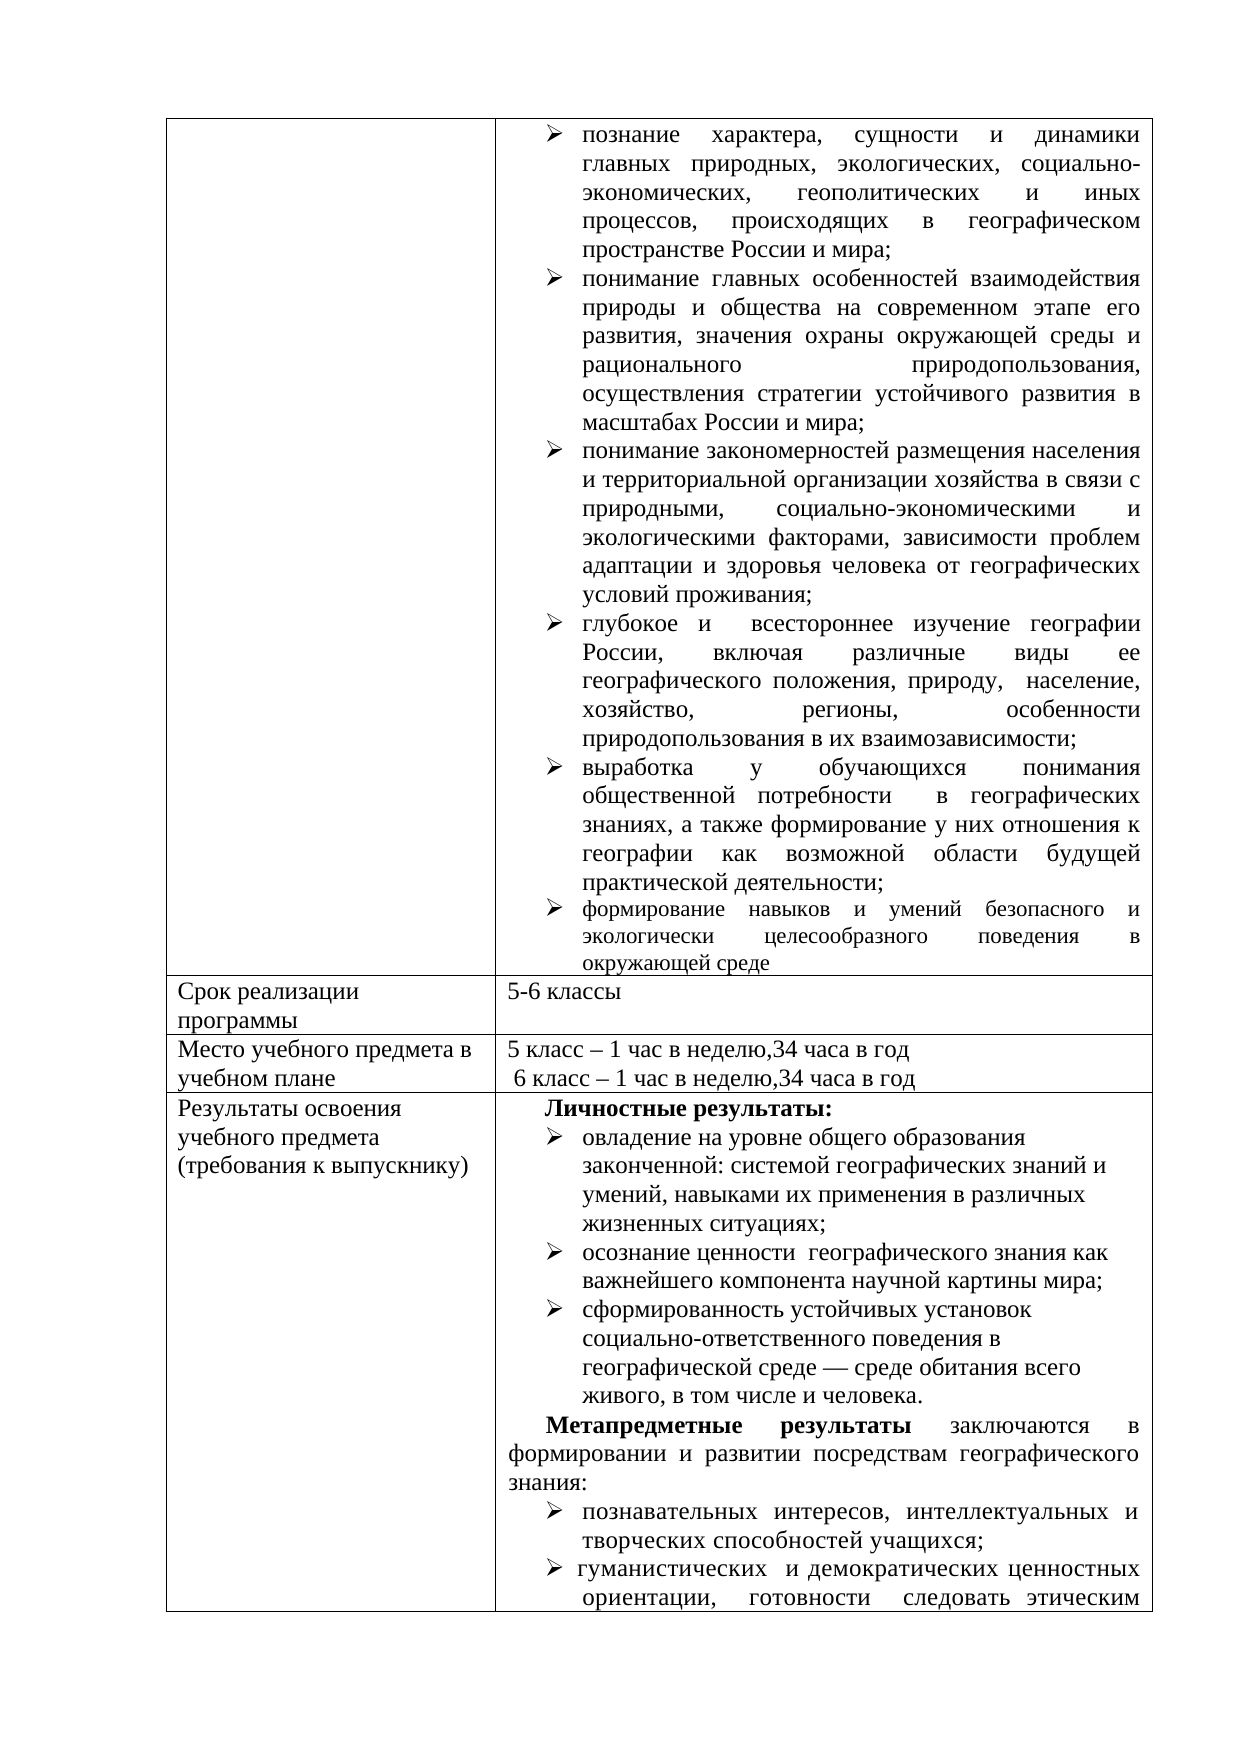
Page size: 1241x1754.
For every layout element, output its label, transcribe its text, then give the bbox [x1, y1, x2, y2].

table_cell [167, 1093, 495, 1611]
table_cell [167, 119, 495, 975]
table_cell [496, 119, 1152, 975]
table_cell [496, 1093, 1152, 1611]
table_cell Срок реализации программы [167, 976, 495, 1033]
table_cell 5 класc – 1 час в неделю,34 часа в год 6 класс – 1 час в неделю,34 часа в год [496, 1035, 1152, 1092]
table_cell 5-6 классы [496, 976, 1152, 1033]
table_cell Место учебного предмета в учебном плане [167, 1035, 495, 1092]
